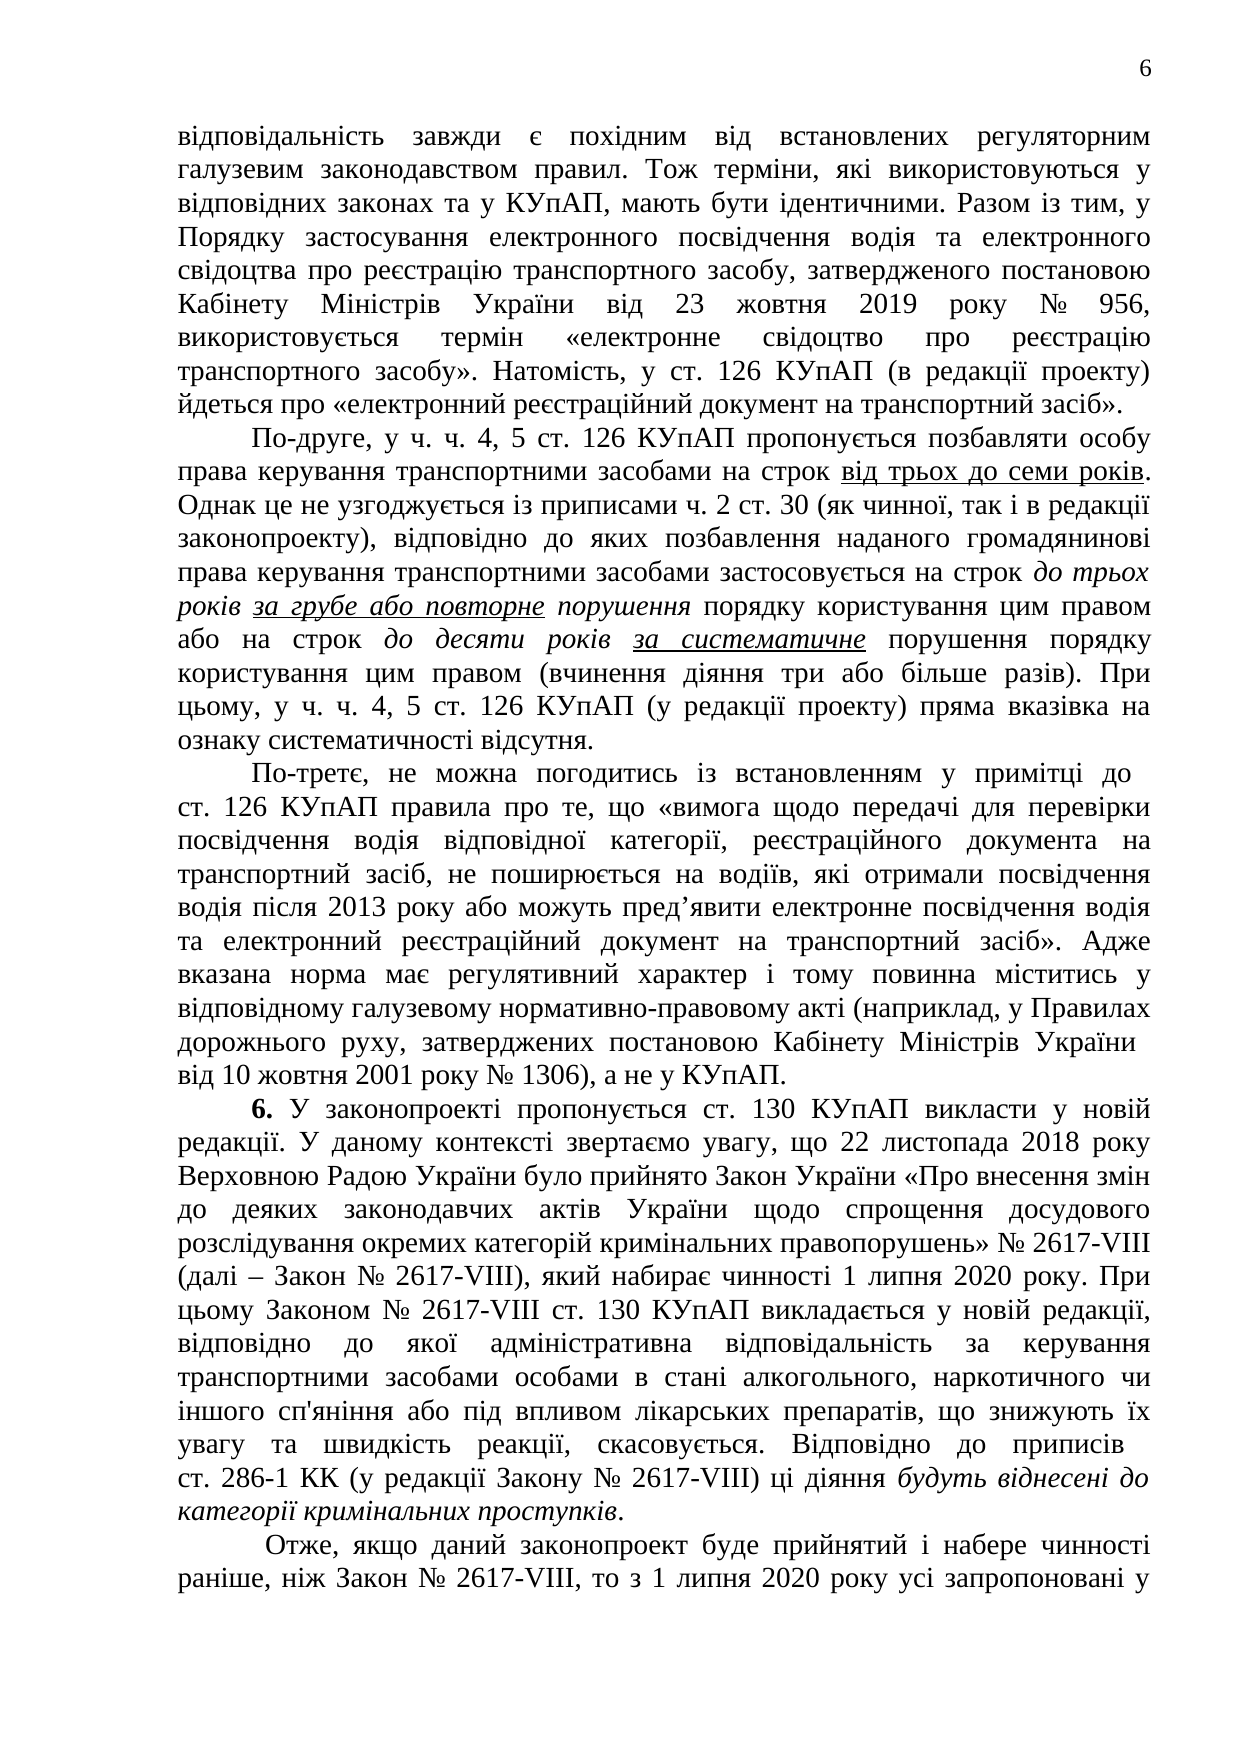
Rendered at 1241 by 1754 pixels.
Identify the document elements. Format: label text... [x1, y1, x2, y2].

text 6. У законопроекті пропонується ст. 130 КУпАП викласти у новій редакції. У даному контексті звертаємо увагу, що 22 листопада 2018 року Верховною Радою України було прийнято Закон України «Про внесення змін до деяких законодавчих актів України щодо спрощення досудового розслідування окремих категорій кримінальних правопорушень» № 2617-VIII (далі – Закон № 2617-VIII), який набирає чинності 1 липня 2020 року. При цьому Законом № 2617-VIII ст. 130 КУпАП викладається у новій редакції, відповідно до якої адміністративна відповідальність за керування транспортними засобами особами в стані алкогольного, наркотичного чи іншого сп'яніння або під впливом лікарських препаратів, що знижують їх увагу та швидкість реакції, скасовується. Відповідно до приписів ст. 286-1 КК (у редакції Закону № 2617-VIII) ці діяння будуть віднесені до категорії кримінальних проступків. [177, 1091, 1152, 1527]
text По-друге, у ч. ч. 4, 5 ст. 126 КУпАП пропонується позбавляти особу права керування транспортними засобами на строк від трьох до семи років. Однак це не узгоджується із приписами ч. 2 ст. 30 (як чинної, так і в редакції законопроекту), відповідно до яких позбавлення наданого громадянинові права керування транспортними засобами застосовується на строк до трьох років за грубе або повторне порушення порядку користування цим правом або на строк до десяти років за систематичне порушення порядку користування цим правом (вчинення діяння три або більше разів). При цьому, у ч. ч. 4, 5 ст. 126 КУпАП (у редакції проекту) пряма вказівка на ознаку систематичності відсутня. [177, 420, 1152, 755]
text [177, 118, 1152, 420]
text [177, 1527, 1152, 1594]
text По-третє, не можна погодитись із встановленням у примітці до ст. 126 КУпАП правила про те, що «вимога щодо передачі для перевірки посвідчення водія відповідної категорії, реєстраційного документа на транспортний засіб, не поширюється на водіїв, які отримали посвідчення водія після 2013 року або можуть пред’явити електронне посвідчення водія та електронний реєстраційний документ на транспортний засіб». Адже вказана норма має регулятивний характер і тому повинна міститись у відповідному галузевому нормативно-правовому акті (наприклад, у Правилах дорожнього руху, затверджених постановою Кабінету Міністрів України від 10 жовтня 2001 року № 1306), а не у КУпАП. [177, 755, 1152, 1091]
